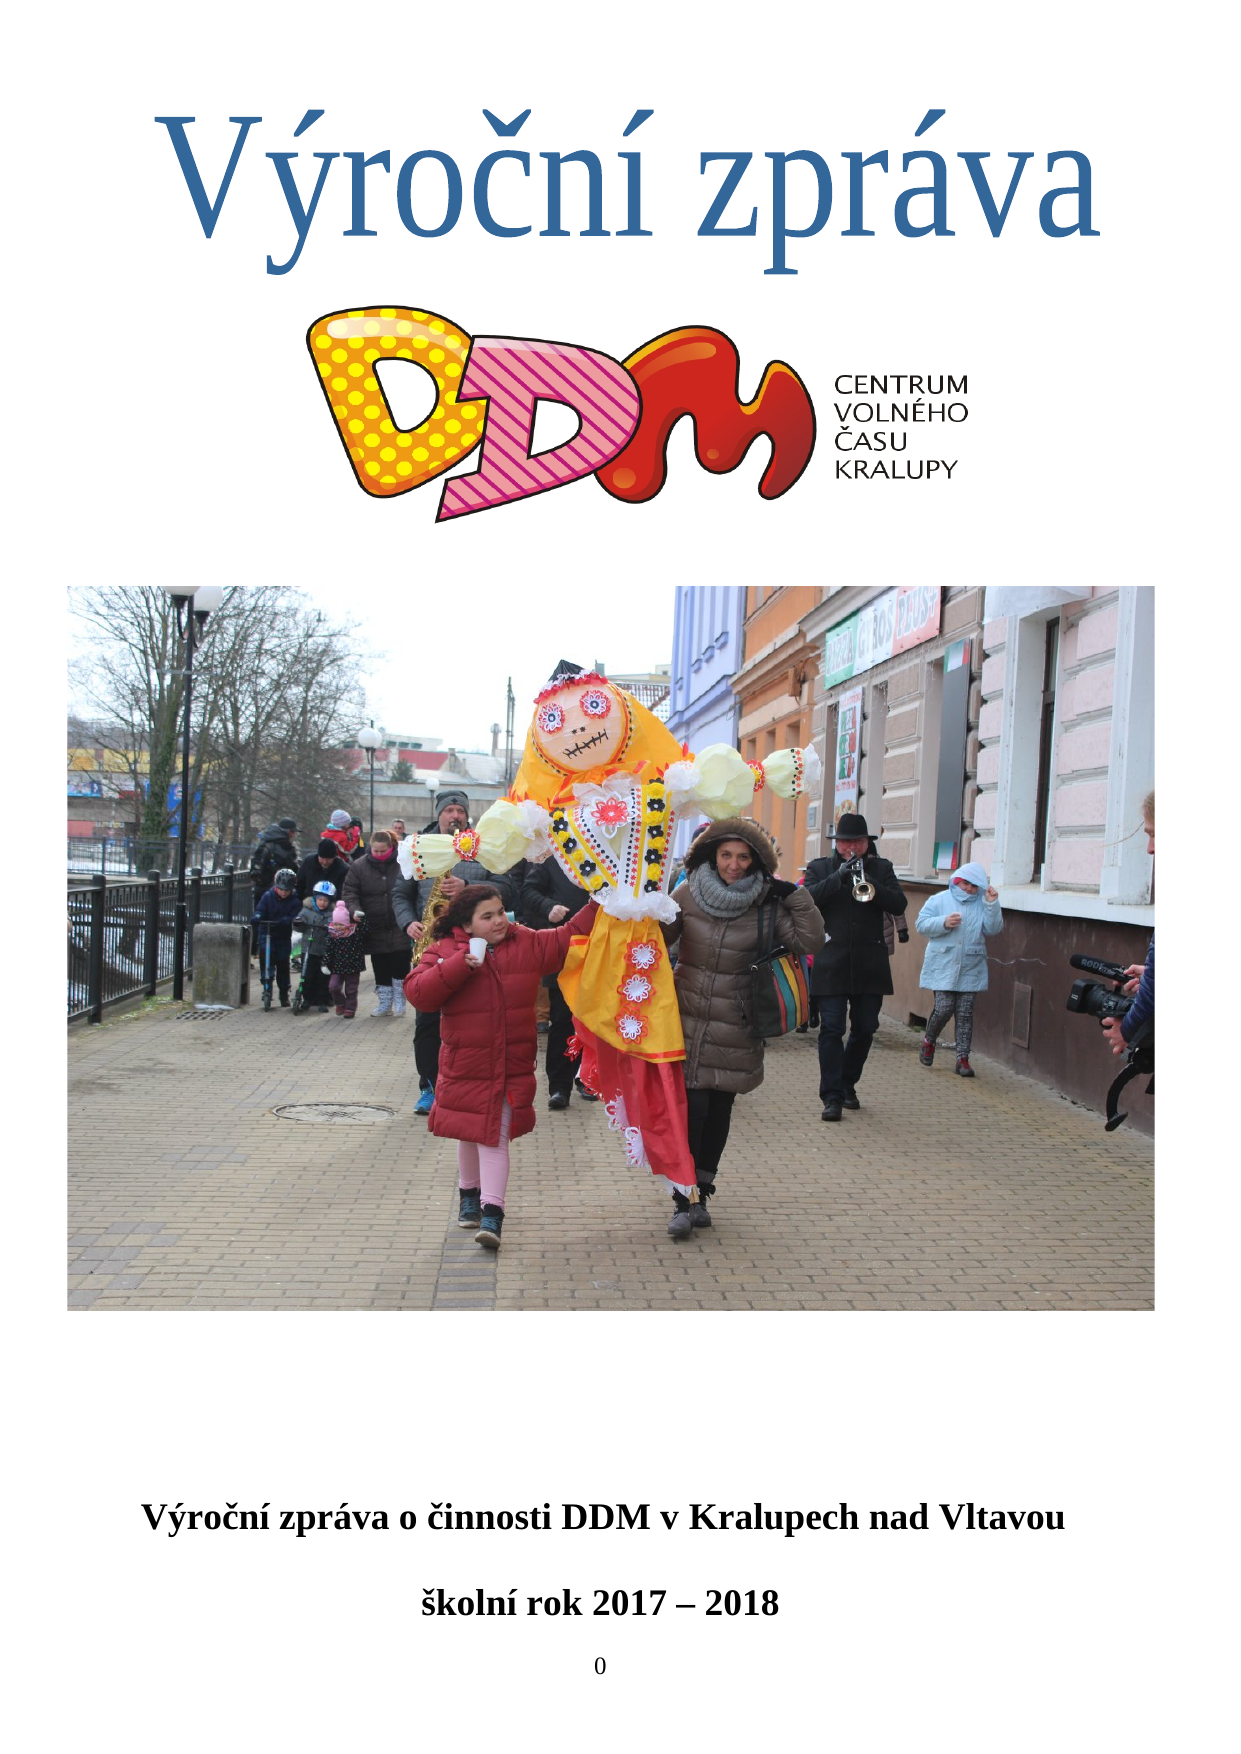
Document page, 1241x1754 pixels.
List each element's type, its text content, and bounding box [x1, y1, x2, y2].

picture [243, 291, 994, 539]
text Výroční zpráva o činnosti DDM v Kralupech nad Vltavou [56, 1494, 1144, 1537]
picture [67, 586, 1155, 1311]
text školní rok 2017 – 2018 [56, 1580, 1144, 1623]
